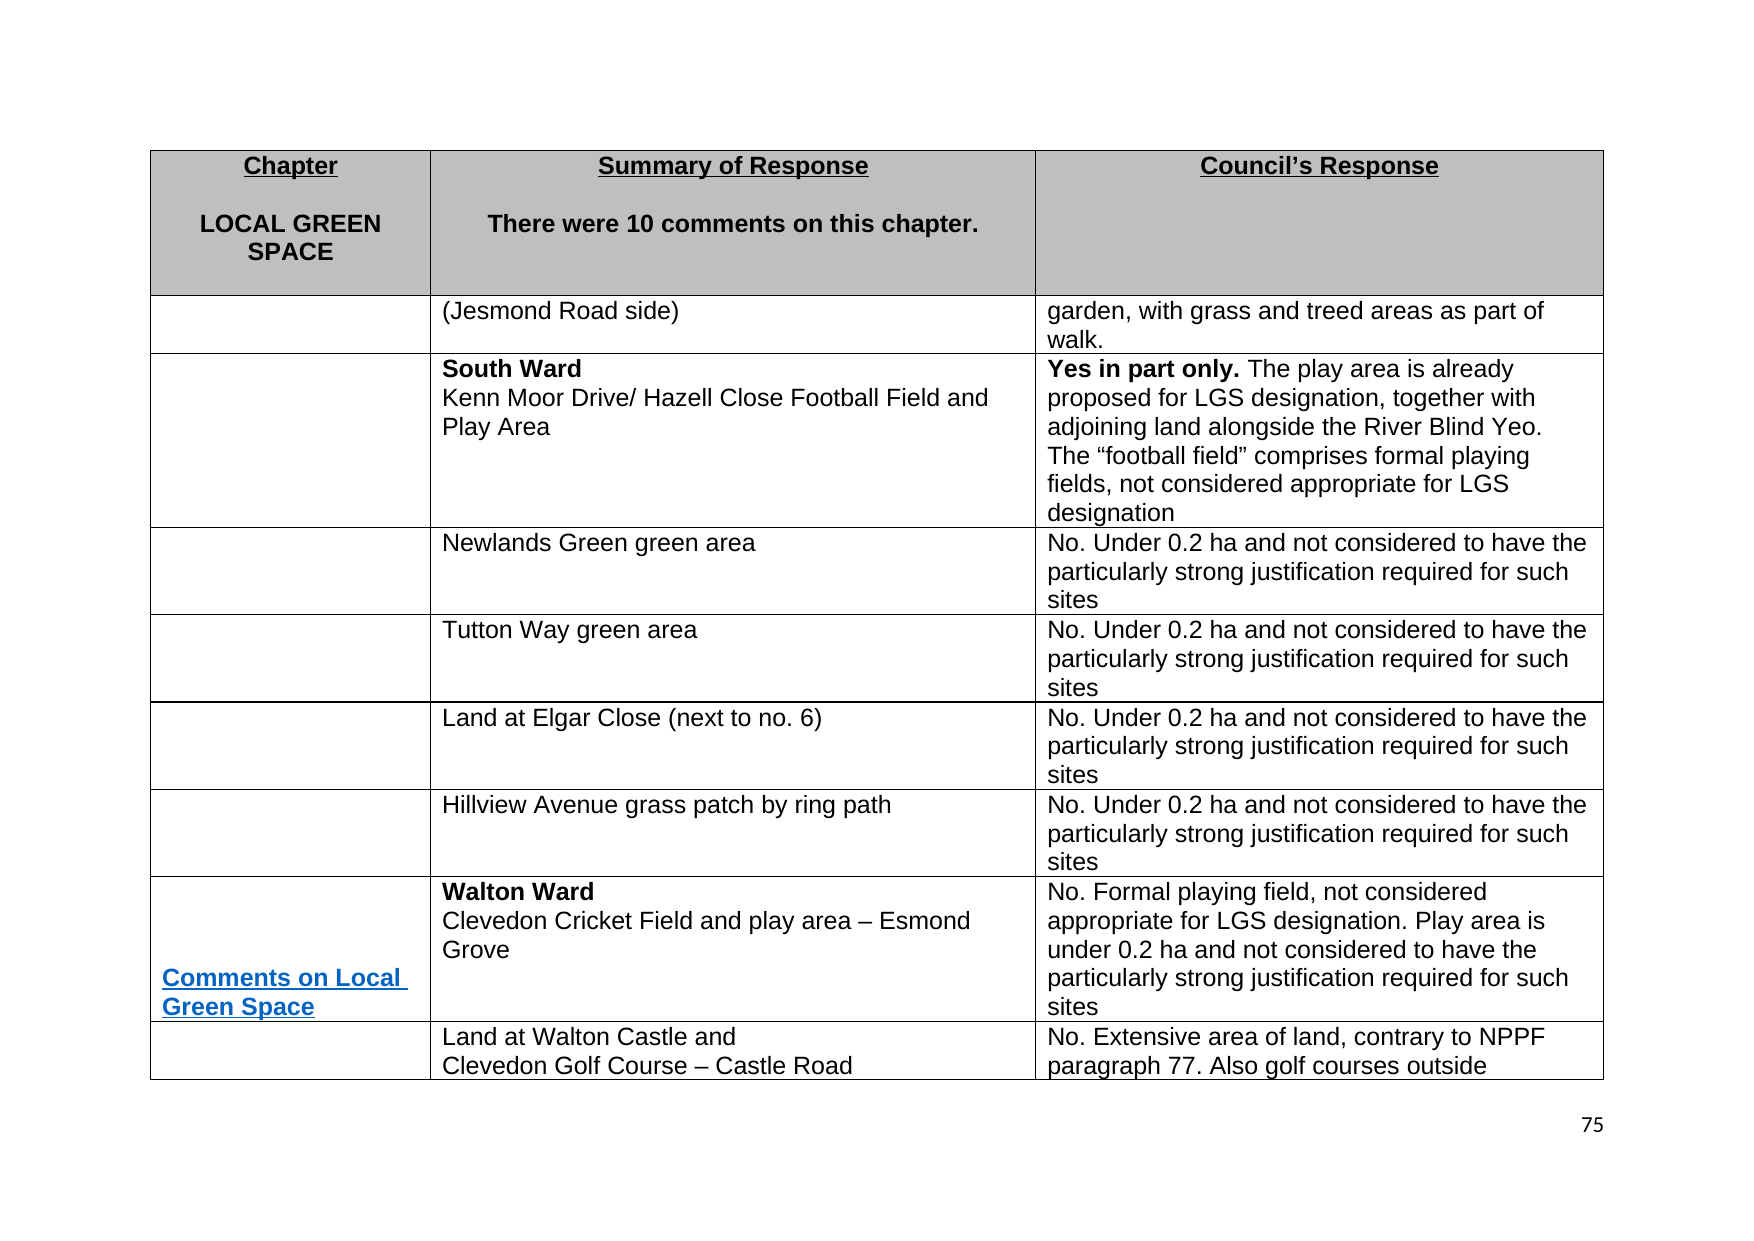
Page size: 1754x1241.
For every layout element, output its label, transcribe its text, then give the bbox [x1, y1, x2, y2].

table_cell Walton Ward Clevedon Cricket Field and play area – Esmond Grove [431, 877, 1035, 1021]
table_cell [151, 354, 430, 527]
table_cell No. Under 0.2 ha and not considered to have the particularly strong justification required for such sites [1036, 615, 1603, 701]
table_cell [151, 528, 430, 614]
table_header Chapter LOCAL GREEN SPACE [151, 151, 430, 295]
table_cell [1036, 296, 1603, 353]
table_cell No. Under 0.2 ha and not considered to have the particularly strong justification required for such sites [1036, 790, 1603, 876]
table_cell [151, 790, 430, 876]
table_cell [431, 296, 1035, 353]
table_cell [151, 615, 430, 701]
table_cell Land at Elgar Close (next to no. 6) [431, 703, 1035, 789]
table_cell [151, 703, 430, 789]
table_cell Hillview Avenue grass patch by ring path [431, 790, 1035, 876]
table_cell Yes in part only. The play area is already proposed for LGS designation, together with adjoining land alongside the River Blind Yeo. The “football field” comprises formal playing fields, not considered appropriate for LGS designation [1036, 354, 1603, 527]
table_cell [151, 296, 430, 353]
table_cell [151, 1022, 430, 1079]
table_cell Newlands Green green area [431, 528, 1035, 614]
table_header Summary of Response There were 10 comments on this chapter. [431, 151, 1035, 295]
table_cell No. Under 0.2 ha and not considered to have the particularly strong justification required for such sites [1036, 703, 1603, 789]
table_cell No. Under 0.2 ha and not considered to have the particularly strong justification required for such sites [1036, 528, 1603, 614]
table_cell Tutton Way green area [431, 615, 1035, 701]
table_cell No. Formal playing field, not considered appropriate for LGS designation. Play area is under 0.2 ha and not considered to have the particularly strong justification required for such sites [1036, 877, 1603, 1021]
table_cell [1036, 1022, 1603, 1079]
table_header Council’s Response [1036, 151, 1603, 295]
table_cell Comments on Local Green Space [151, 877, 430, 1021]
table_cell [431, 1022, 1035, 1079]
table_cell South Ward Kenn Moor Drive/ Hazell Close Football Field and Play Area [431, 354, 1035, 527]
